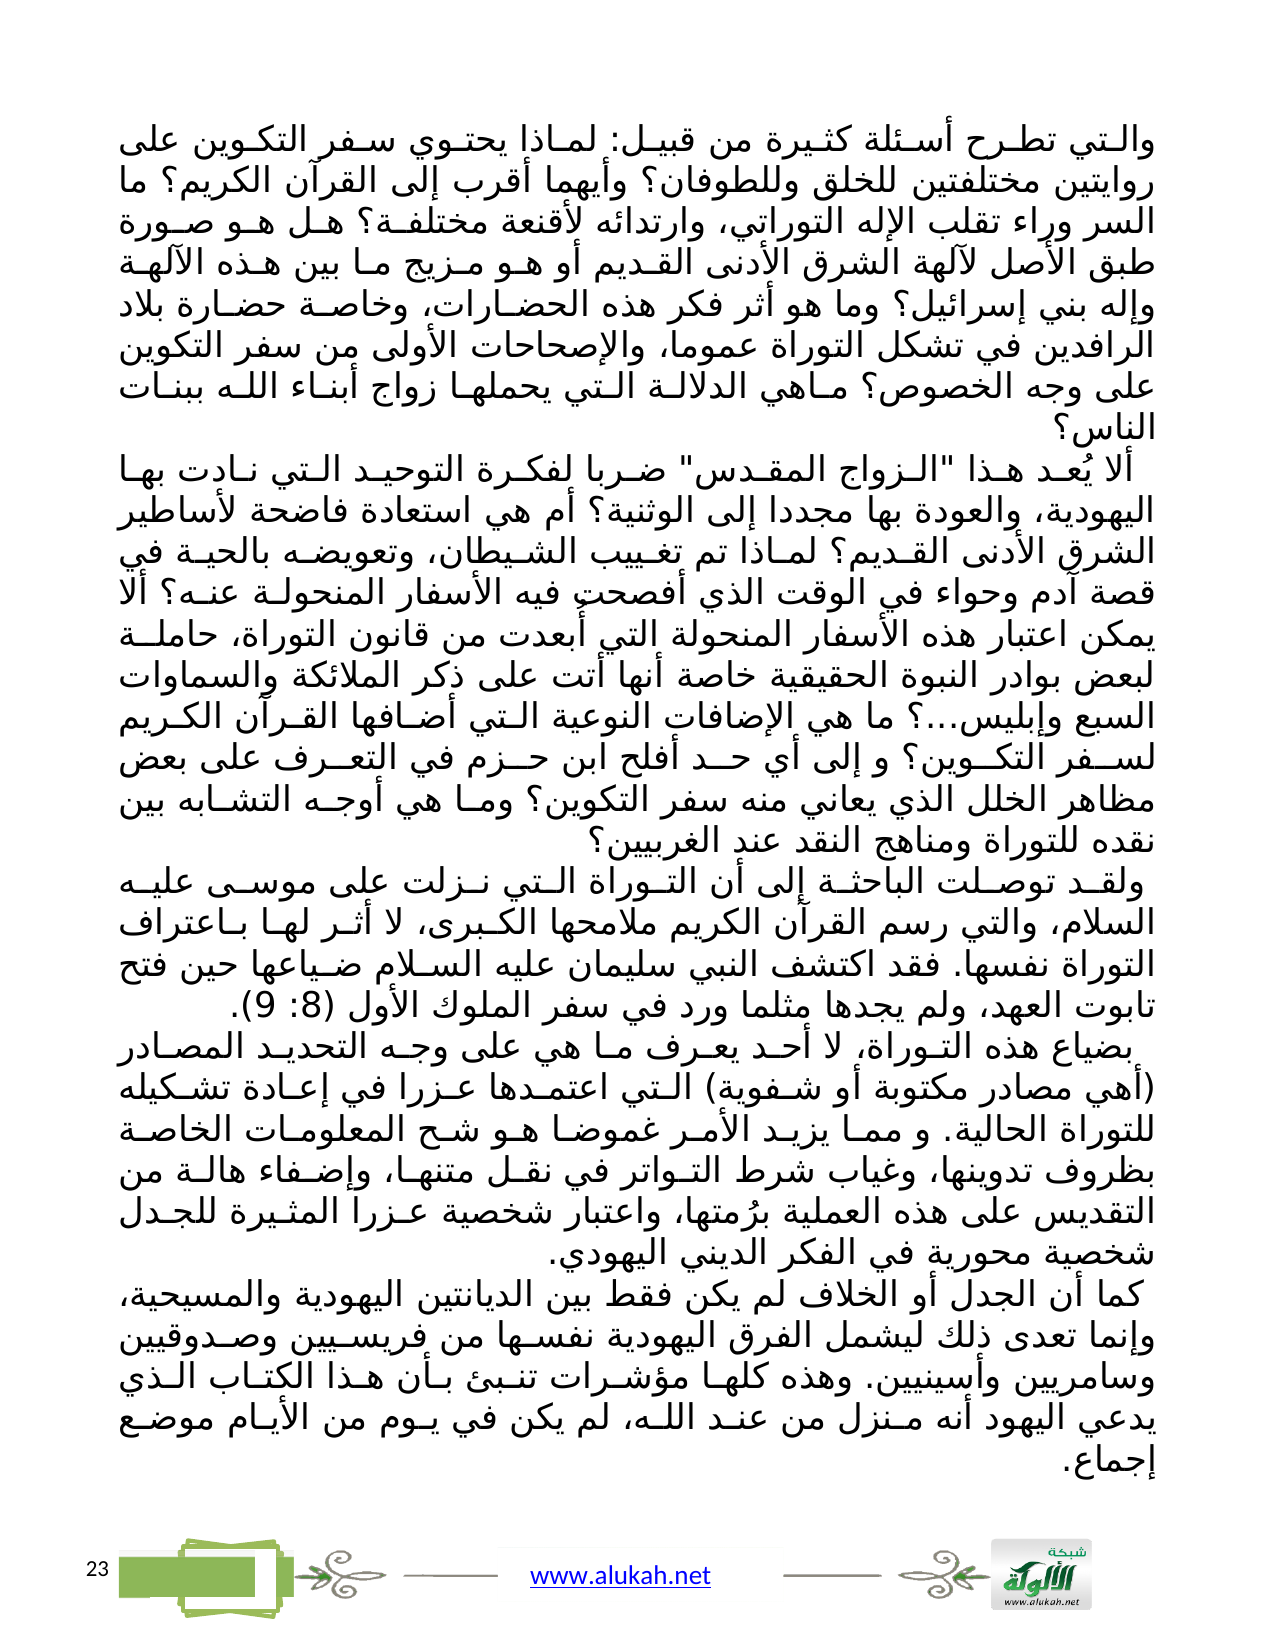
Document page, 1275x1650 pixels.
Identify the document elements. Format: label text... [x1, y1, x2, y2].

text بضياع هذه التوراة، لا أحد يعرف ما هي على وجه التحديد المصادر (أهي مصادر مكتوبة أو شفوية) التي اعتمدها عزرا في إعادة تشكيله للتوراة الحالية. و مما يزيد الأمر غموضا هو شح المعلومات الخاصة بظروف تدوينها، وغياب شرط التواتر في نقل متنها، وإضفاء هالة من التقديس على هذه العملية برُمتها، واعتبار شخصية عزرا المثيرة للجدل شخصية محورية في الفكر الديني اليهودي. [118, 1026, 1157, 1273]
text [118, 118, 1157, 448]
text ألا يُعد هذا "الزواج المقدس" ضربا لفكرة التوحيد التي نادت بها اليهودية، والعودة بها مجددا إلى الوثنية؟ أم هي استعادة فاضحة لأساطير الشرق الأدنى القديم؟ لماذا تم تغييب الشيطان، وتعويضه بالحية في قصة آدم وحواء في الوقت الذي أفصحت فيه الأسفار المنحولة عنه؟ ألا يمكن اعتبار هذه الأسفار المنحولة التي أُبعدت من قانون التوراة، حاملة لبعض بوادر النبوة الحقيقية خاصة أنها أتت على ذكر الملائكة والسماوات السبع وإبليس...؟ ما هي الإضافات النوعية التي أضافها القرآن الكريم لسفر التكوين؟ و إلى أي حد أفلح ابن حزم في التعرف على بعض مظاهر الخلل الذي يعاني منه سفر التكوين؟ وما هي أوجه التشابه بين نقده للتوراة ومناهج النقد عند الغربيين؟ [118, 448, 1157, 861]
picture [117, 1535, 1093, 1617]
text كما أن الجدل أو الخلاف لم يكن فقط بين الديانتين اليهودية والمسيحية، وإنما تعدى ذلك ليشمل الفرق اليهودية نفسها من فريسيين وصدوقيين وسامريين وأسينيين. وهذه كلها مؤشرات تنبئ بأن هذا الكتاب الذي يدعي اليهود أنه منزل من عند الله، لم يكن في يوم من الأيام موضع إجماع. [118, 1273, 1157, 1479]
text ولقد توصلت الباحثة إلى أن التوراة التي نزلت على موسى عليه السلام، والتي رسم القرآن الكريم ملامحها الكبرى، لا أثر لها باعتراف التوراة نفسها. فقد اكتشف النبي سليمان عليه السلام ضياعها حين فتح تابوت العهد، ولم يجدها مثلما ورد في سفر الملوك الأول (8: 9). [118, 861, 1157, 1026]
